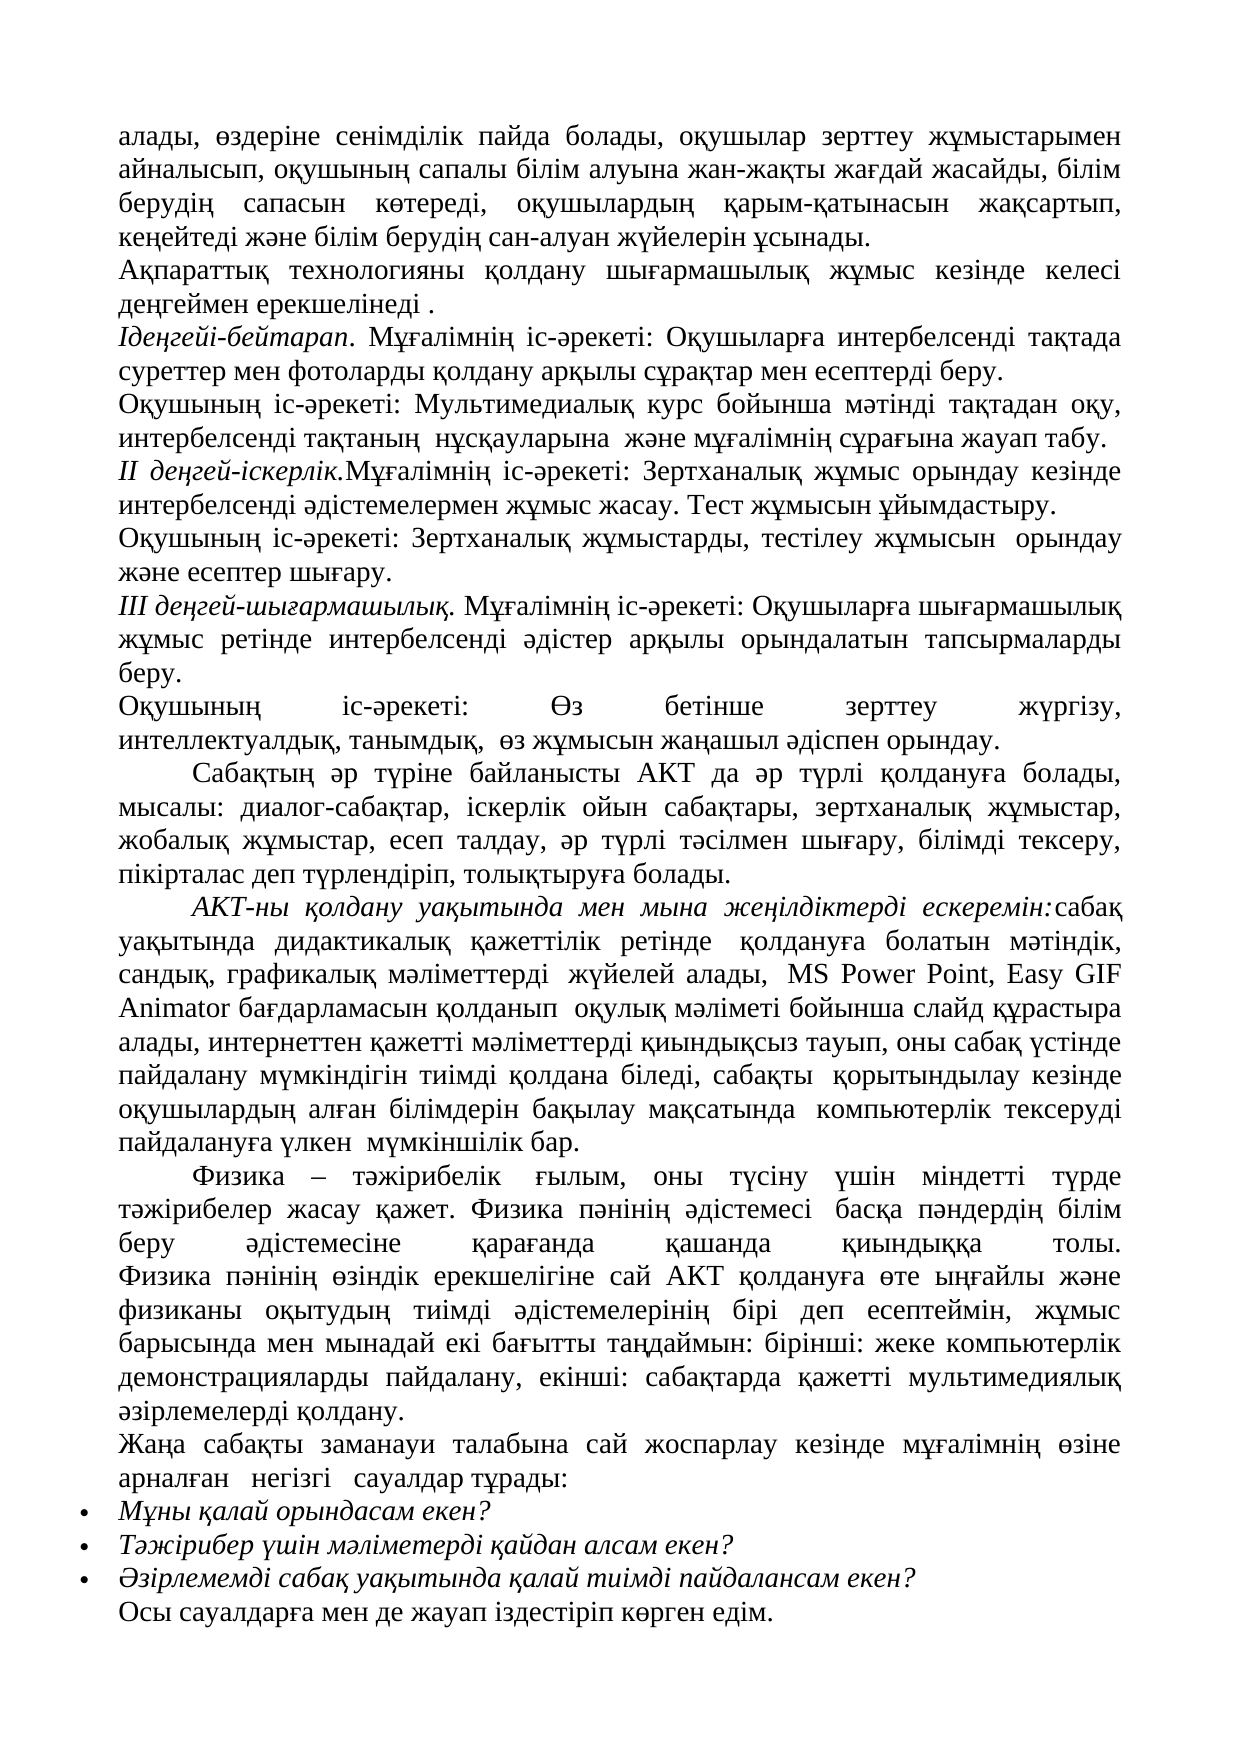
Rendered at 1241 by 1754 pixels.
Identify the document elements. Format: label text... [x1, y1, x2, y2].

text Осы сауалдарға мен де жауап іздестіріп көрген едім. [118, 1594, 1122, 1627]
text Оқушының іс-әрекеті: Өз бетінше зерттеу жүргізу, интеллектуалдық, танымдық, өз жұмысын жаңашыл әдіспен орындау. [118, 688, 1122, 755]
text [118, 118, 1122, 252]
text Сабақтың әр түріне байланысты АКТ да әр түрлі қолдануға болады, мысалы: диалог-сабақтар, іскерлік ойын сабақтары, зертханалық жұмыстар, жобалық жұмыстар, есеп талдау, әр түрлі тәсілмен шығару, білімді тексеру, пікірталас деп түрлендіріп, толықтыруға болады. [118, 755, 1122, 889]
text Физика – тәжірибелік ғылым, оны түсіну үшін міндетті түрде тәжірибелер жасау қажет. Физика пәнінің әдістемесі басқа пәндердің білім беру әдістемесіне қарағанда қашанда қиындыққа толы. Физика пәнінің өзіндік ерекшелігіне сай АКТ қолдануға өте ыңғайлы және физиканы оқытудың тиімді әдістемелерінің бірі деп есептеймін, жұмыс барысында мен мынадай екі бағытты таңдаймын: бірінші: жеке компьютерлік демонстрацияларды пайдалану, екінші: сабақтарда қажетті мультимедиялық әзірлемелерді қолдану. [118, 1158, 1122, 1426]
text II деңгей-іскерлік.Мұғалімнің іс-әрекеті: Зертханалық жұмыс орындау кезінде интербелсенді әдістемелермен жұмыс жасау. Тест жұмысын ұйымдастыру. [118, 453, 1122, 521]
text АКТ-ны қолдану уақытында мен мына жеңілдіктерді ескеремін:сабақ уақытында дидактикалық қажеттілік ретінде қолдануға болатын мәтіндік, сандық, графикалық мәліметтерді жүйелей алады, MS Power Point, Easy GIF Animator бағдарламасын қолданып оқулық мәліметі бойынша слайд құрастыра алады, интернеттен қажетті мәліметтерді қиындықсыз тауып, оны сабақ үстінде пайдалану мүмкіндігін тиімді қолдана біледі, сабақты қорытындылау кезінде оқушылардың алған білімдерін бақылау мақсатында компьютерлік тексеруді пайдалануға үлкен мүмкіншілік бар. [118, 889, 1122, 1158]
list Мұны қалай орындасам екен? [81, 1493, 1122, 1527]
list Тәжірибер үшін мәліметерді қайдан алсам екен? [81, 1527, 1122, 1560]
text Iдеңгейі-бейтарап. Мұғалімнің іс-әрекеті: Оқушыларға интербелсенді тақтада суреттер мен фотоларды қолдану арқылы сұрақтар мен есептерді беру. [118, 319, 1122, 386]
list Әзірлемемді сабақ уақытында қалай тиімді пайдалансам екен? [81, 1560, 1122, 1594]
text III деңгей-шығармашылық. Мұғалімнің іс-әрекеті: Оқушыларға шығармашылық жұмыс ретінде интербелсенді әдістер арқылы орындалатын тапсырмаларды беру. [118, 588, 1122, 688]
text Оқушының іс-әрекеті: Мультимедиалық курс бойынша мәтінді тақтадан оқу, интербелсенді тақтаның нұсқауларына және мұғалімнің сұрағына жауап табу. [118, 386, 1122, 453]
text Ақпараттық технологияны қолдану шығармашылық жұмыс кезінде келесі деңгеймен ерекшелінеді . [118, 252, 1122, 319]
text Оқушының іс-әрекеті: Зертханалық жұмыстарды, тестілеу жұмысын орындау және есептер шығару. [118, 521, 1122, 588]
text Жаңа сабақты заманауи талабына сай жоспарлау кезінде мұғалімнің өзіне арналған негізгі сауалдар тұрады: [118, 1426, 1122, 1493]
